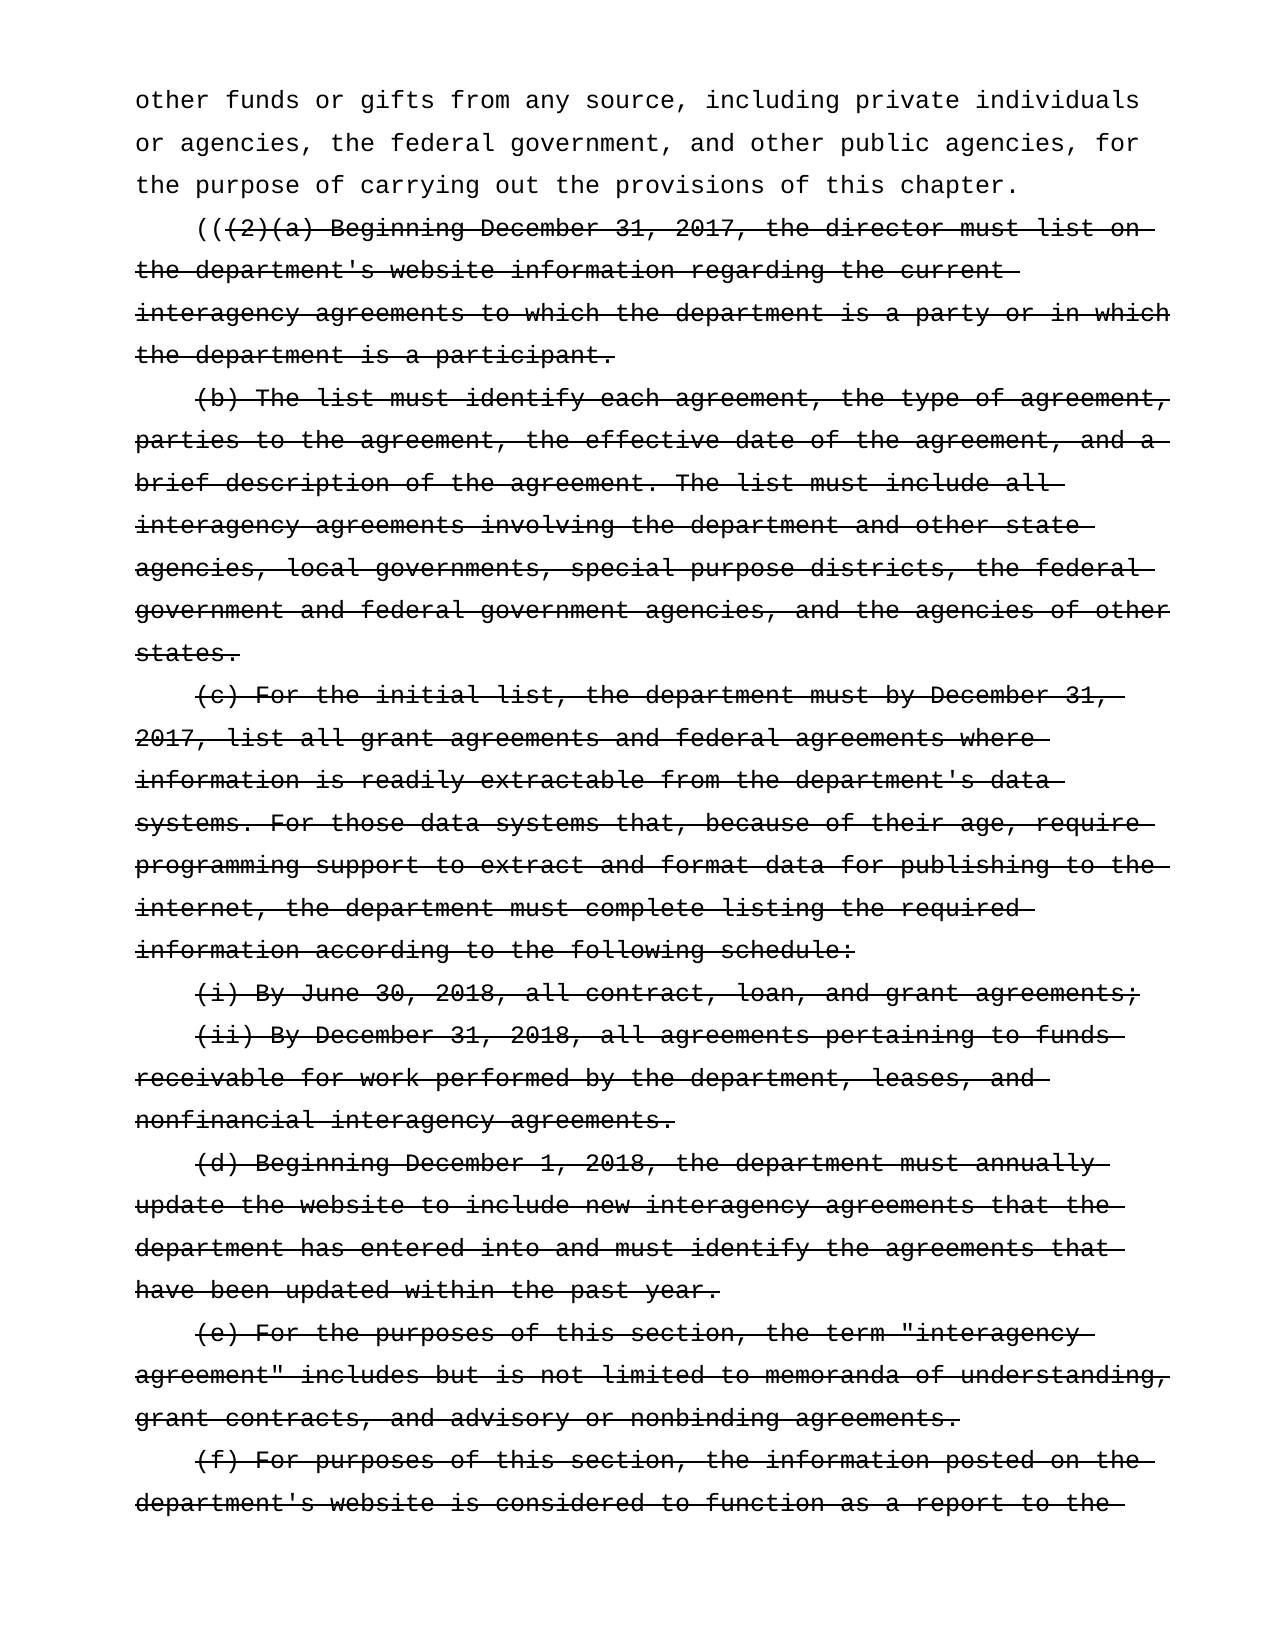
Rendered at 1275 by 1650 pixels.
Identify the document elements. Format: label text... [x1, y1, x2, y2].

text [135, 1435, 1170, 1520]
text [135, 75, 1170, 202]
text (c) For the initial list, the department must by December 31, 2017, list all grant agreements and federal agreements where information is readily extractable from the department's data systems. For those data systems that, because of their age, require programming support to extract and format data for publishing to the internet, the department must complete listing the required information according to the following schedule: [135, 670, 1170, 866]
text (b) The list must identify each agreement, the type of agreement, parties to the agreement, the effective date of the agreement, and a brief description of the agreement. The list must include all interagency agreements involving the department and other state agencies, local governments, special purpose districts, the federal government and federal government agencies, and the agencies of other states. [135, 443, 1170, 611]
text (e) For the purposes of this section, the term "interagency agreement" includes but is not limited to memoranda of understanding, grant contracts, and advisory or nonbinding agreements. [135, 1307, 1170, 1376]
text (d) Beginning December 1, 2018, the department must annually update the website to include new interagency agreements that the department has entered into and must identify the agreements that have been updated within the past year. [135, 1137, 1170, 1307]
text (c) For the initial list, the department must by December 31, 2017, list all grant agreements and federal agreements where information is readily extractable from the department's data systems. For those data systems that, because of their age, require programming support to extract and format data for publishing to the internet, the department must complete listing the required information according to the following schedule: [135, 868, 1170, 967]
text (i) By June 30, 2018, all contract, loan, and grant agreements; [135, 967, 1170, 1010]
text (((2)(a) Beginning December 31, 2017, the director must list on the department's website information regarding the current interagency agreements to which the department is a party or in which the department is a participant. [135, 316, 1170, 372]
text (b) The list must identify each agreement, the type of agreement, parties to the agreement, the effective date of the agreement, and a brief description of the agreement. The list must include all interagency agreements involving the department and other state agencies, local governments, special purpose districts, the federal government and federal government agencies, and the agencies of other states. [135, 613, 1170, 670]
text (b) The list must identify each agreement, the type of agreement, parties to the agreement, the effective date of the agreement, and a brief description of the agreement. The list must include all interagency agreements involving the department and other state agencies, local governments, special purpose districts, the federal government and federal government agencies, and the agencies of other states. [135, 372, 1170, 441]
text (((2)(a) Beginning December 31, 2017, the director must list on the department's website information regarding the current interagency agreements to which the department is a party or in which the department is a participant. [135, 202, 1170, 314]
text (ii) By December 31, 2018, all agreements pertaining to funds receivable for work performed by the department, leases, and nonfinancial interagency agreements. [135, 1010, 1170, 1137]
text (e) For the purposes of this section, the term "interagency agreement" includes but is not limited to memoranda of understanding, grant contracts, and advisory or nonbinding agreements. [135, 1378, 1170, 1435]
